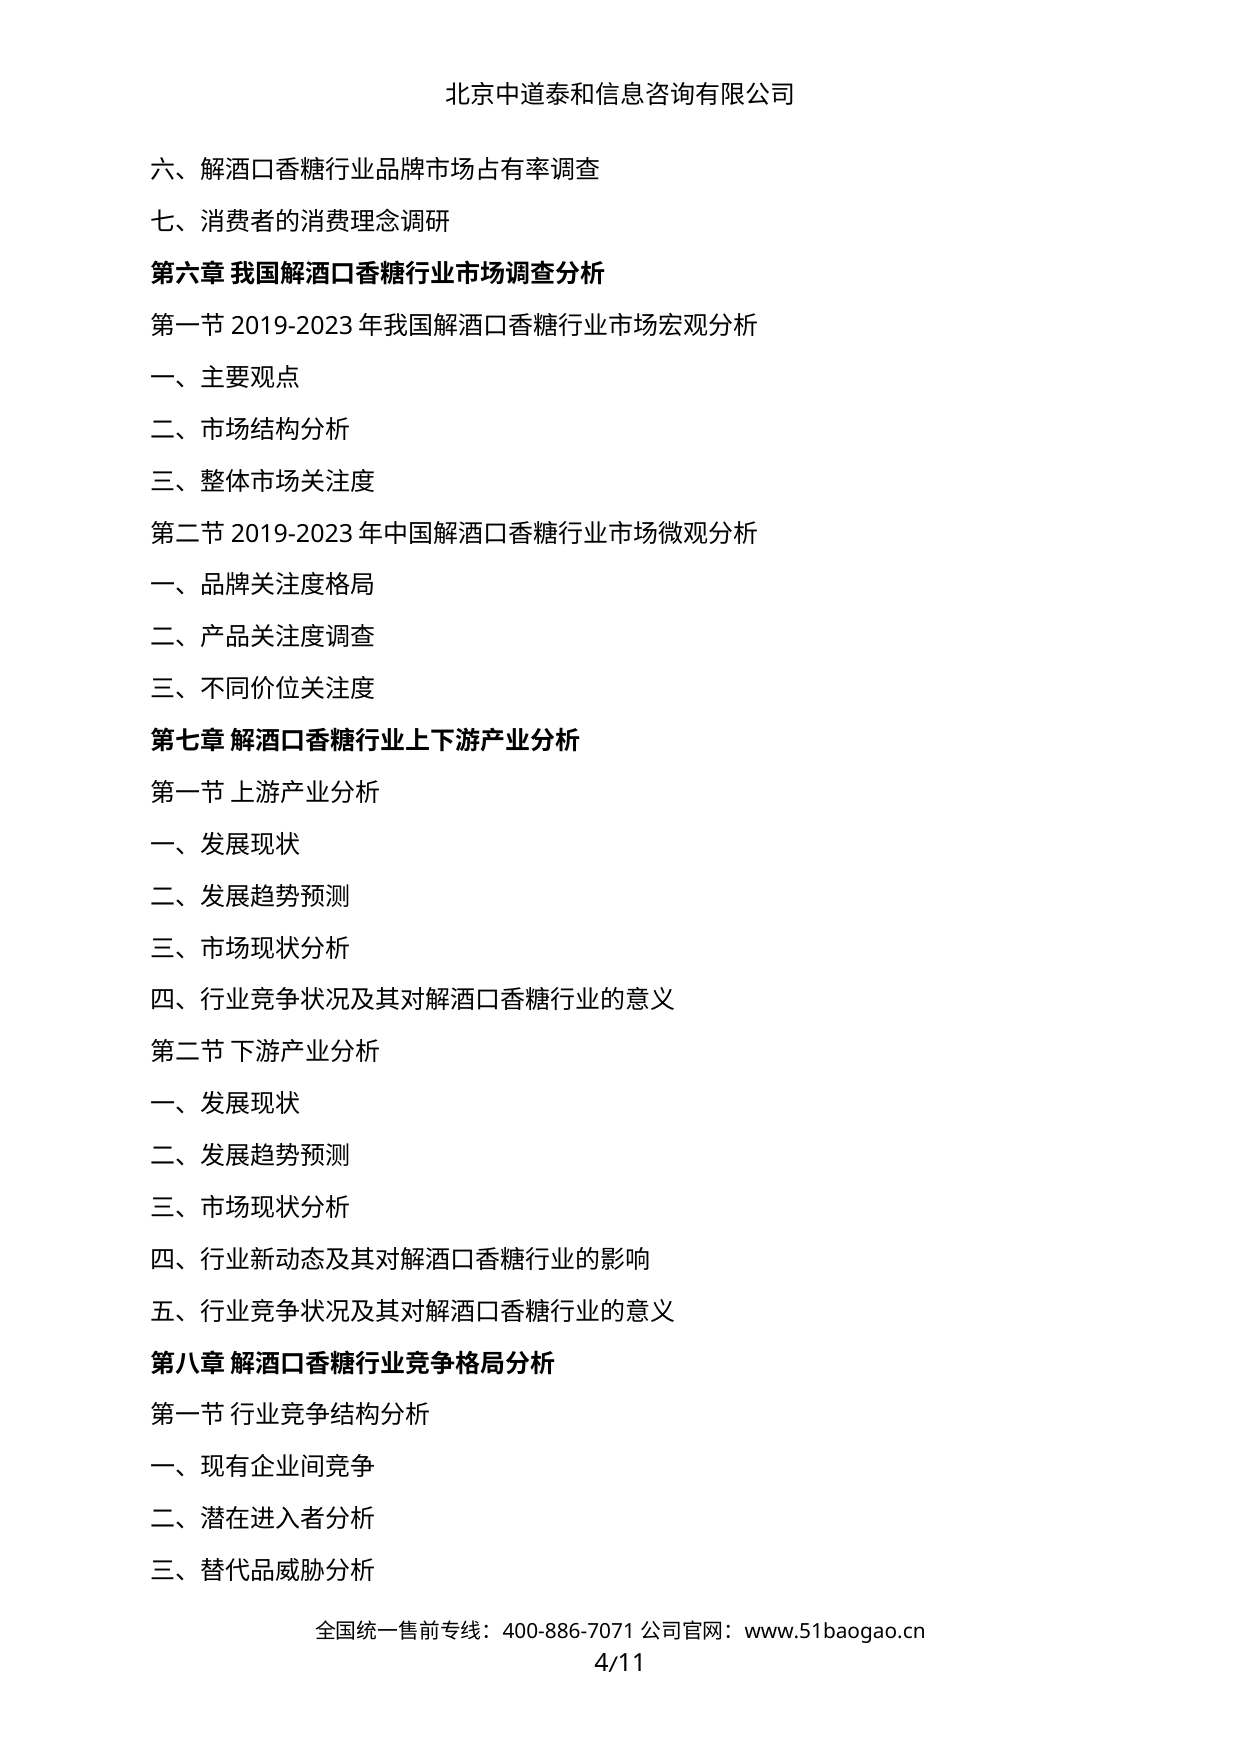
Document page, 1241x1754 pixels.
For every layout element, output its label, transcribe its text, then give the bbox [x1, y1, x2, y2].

text 二、发展趋势预测 [150, 1136, 1090, 1172]
text 五、行业竞争状况及其对解酒口香糖行业的意义 [150, 1291, 1090, 1327]
text 第一节 上游产业分析 [150, 772, 1090, 809]
text 第二节 下游产业分析 [150, 1032, 1090, 1068]
text 三、整体市场关注度 [150, 461, 1090, 497]
text 第一节 2019-2023年我国解酒口香糖行业市场宏观分析 [150, 306, 1090, 342]
text 二、发展趋势预测 [150, 876, 1090, 912]
text 三、替代品威胁分析 [150, 1551, 1090, 1587]
text 一、品牌关注度格局 [150, 565, 1090, 601]
text 第七章 解酒口香糖行业上下游产业分析 [150, 721, 1090, 757]
text 四、行业竞争状况及其对解酒口香糖行业的意义 [150, 980, 1090, 1016]
text 一、发展现状 [150, 1084, 1090, 1120]
text 第一节 行业竞争结构分析 [150, 1395, 1090, 1431]
text 七、消费者的消费理念调研 [150, 202, 1090, 238]
text 六、解酒口香糖行业品牌市场占有率调查 [150, 150, 1090, 186]
text 第八章 解酒口香糖行业竞争格局分析 [150, 1343, 1090, 1379]
text 二、产品关注度调查 [150, 617, 1090, 653]
text 第二节 2019-2023年中国解酒口香糖行业市场微观分析 [150, 513, 1090, 549]
text 四、行业新动态及其对解酒口香糖行业的影响 [150, 1239, 1090, 1276]
text 一、现有企业间竞争 [150, 1447, 1090, 1483]
text 三、市场现状分析 [150, 1187, 1090, 1224]
text 三、市场现状分析 [150, 928, 1090, 964]
text 一、发展现状 [150, 824, 1090, 861]
text 第六章 我国解酒口香糖行业市场调查分析 [150, 254, 1090, 290]
text 二、市场结构分析 [150, 409, 1090, 446]
text 三、不同价位关注度 [150, 669, 1090, 705]
text 二、潜在进入者分析 [150, 1499, 1090, 1535]
text 一、主要观点 [150, 357, 1090, 394]
